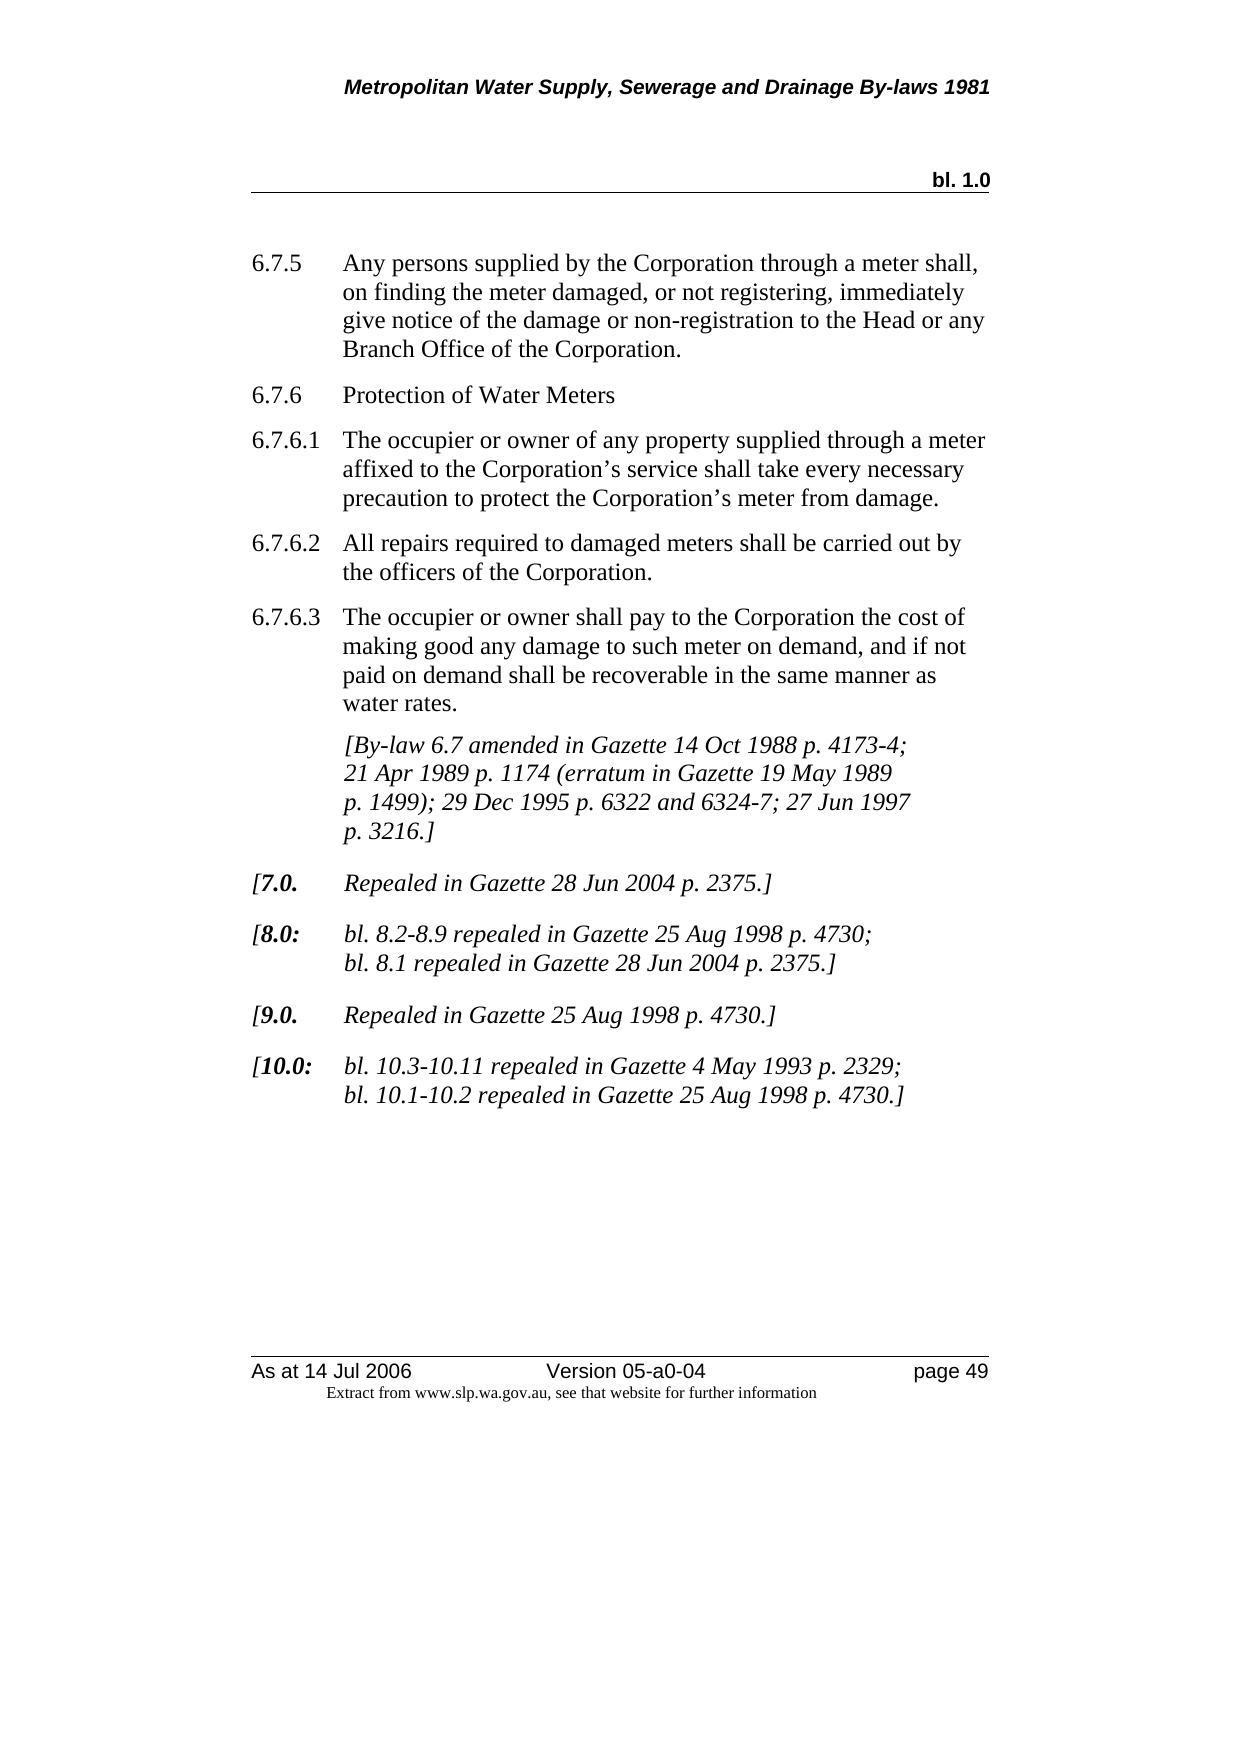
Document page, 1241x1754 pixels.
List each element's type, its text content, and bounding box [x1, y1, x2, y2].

text 6.7.6.1 The occupier or owner of any property supplied through a meter affixed to the Corporation’s service shall take every necessary precaution to protect the Corporation’s meter from damage. [251, 425, 989, 511]
text [9.0. Repealed in Gazette 25 Aug 1998 p. 4730.] [251, 1000, 989, 1028]
text [10.0: bl. 10.3-10.11 repealed in Gazette 4 May 1993 p. 2329; bl. 10.1-10.2 repealed in Gazette 25 Aug 1998 p. 4730.] [251, 1051, 989, 1109]
text 6.7.6.3 The occupier or owner shall pay to the Corporation the cost of making good any damage to such meter on demand, and if not paid on demand shall be recoverable in the same manner as water rates. [251, 602, 989, 717]
text 6.7.5 Any persons supplied by the Corporation through a meter shall, on finding the meter damaged, or not registering, immediately give notice of the damage or non-registration to the Head or any Branch Office of the Corporation. [251, 248, 989, 363]
text [By-law 6.7 amended in Gazette 14 Oct 1988 p. 4173-4; 21 Apr 1989 p. 1174 (erratum in Gazette 19 May 1989 p. 1499); 29 Dec 1995 p. 6322 and 6324-7; 27 Jun 1997 p. 3216.] [251, 730, 989, 845]
text [8.0: bl. 8.2-8.9 repealed in Gazette 25 Aug 1998 p. 4730; bl. 8.1 repealed in Gazette 28 Jun 2004 p. 2375.] [251, 919, 989, 977]
text [7.0. Repealed in Gazette 28 Jun 2004 p. 2375.] [251, 868, 989, 896]
text 6.7.6.2 All repairs required to damaged meters shall be carried out by the officers of the Corporation. [251, 528, 989, 586]
text 6.7.6 Protection of Water Meters [251, 380, 989, 408]
